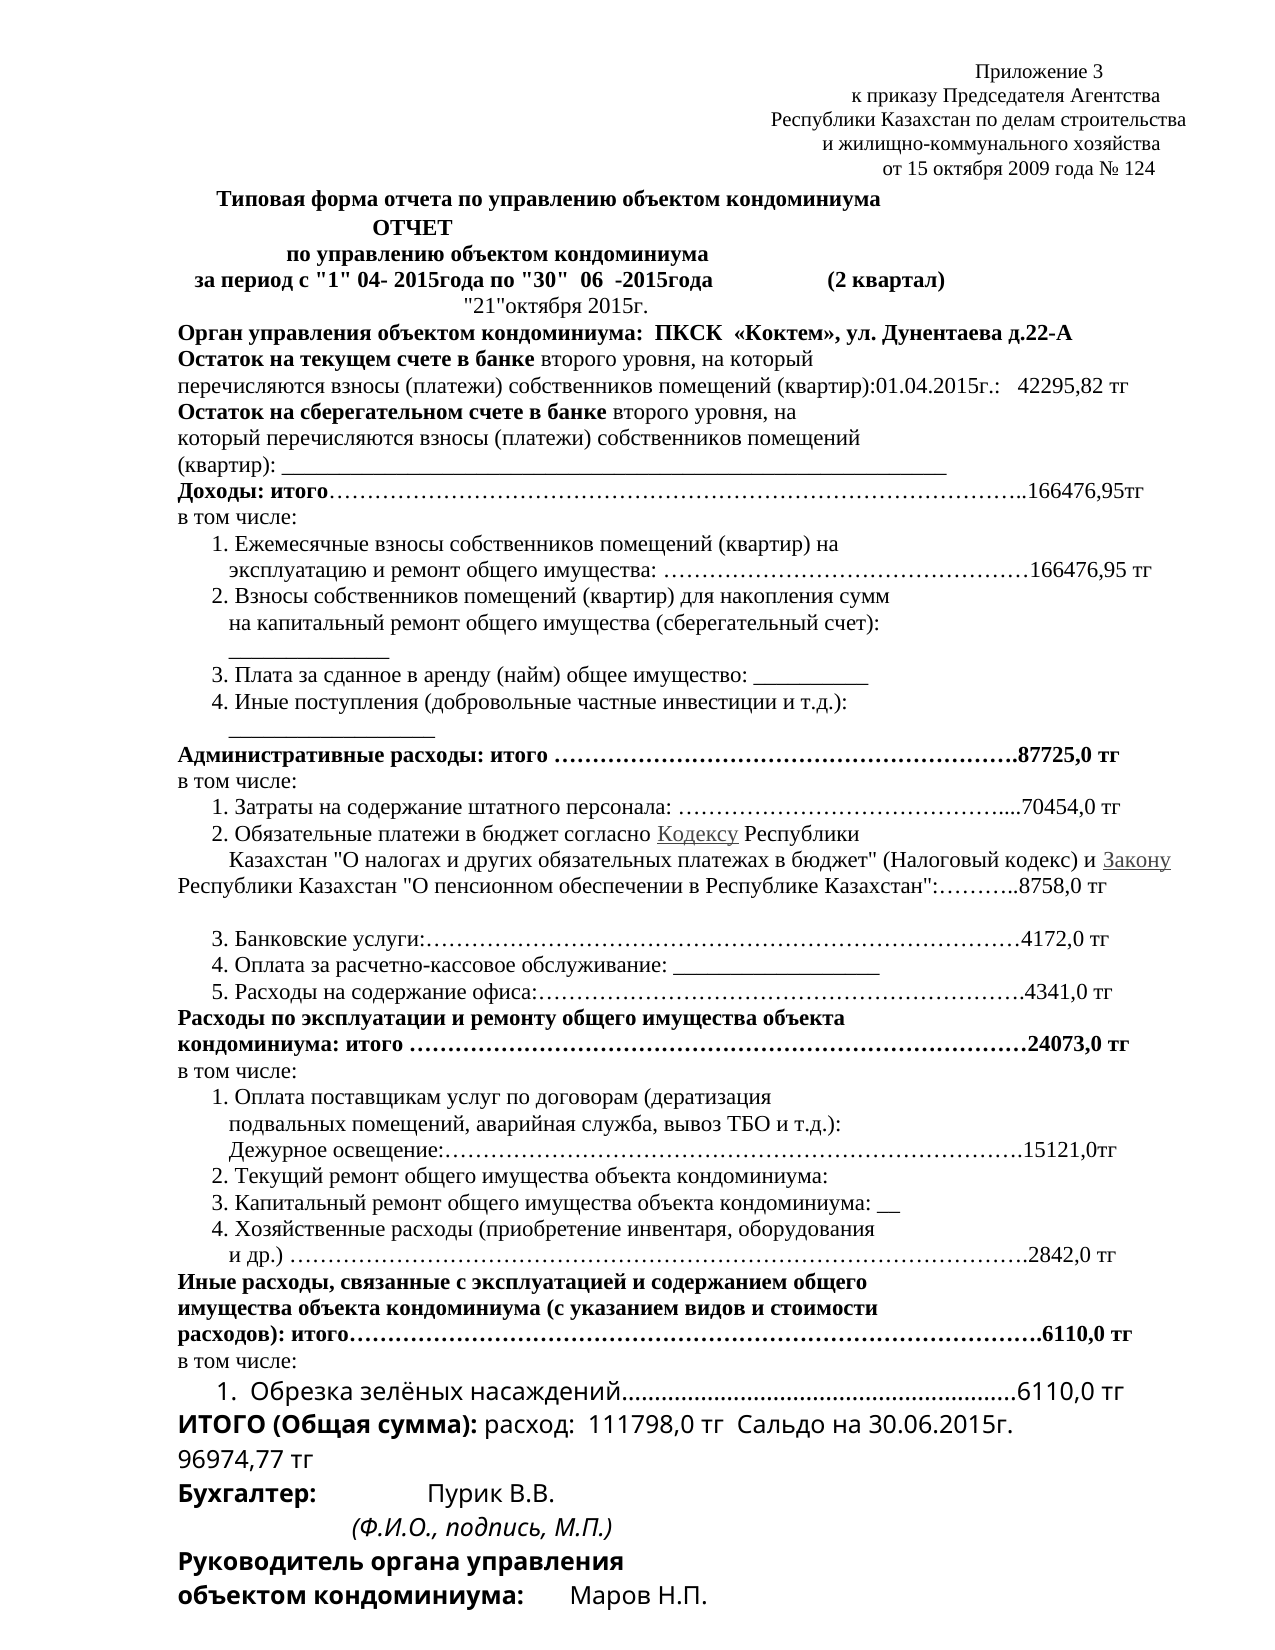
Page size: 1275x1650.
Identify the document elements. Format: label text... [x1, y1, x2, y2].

text Приложение 3 к приказу Председателя Агентства Республики Казахстан по делам строительства и жилищно-коммунального хозяйства от 15 октября 2009 года № 124 [177, 59, 1186, 179]
text Бухгалтер: Пурик В.В. (Ф.И.О., подпись, М.П.) [177, 1475, 1186, 1543]
text Руководитель органа управления объектом кондоминиума: Маров Н.П. [177, 1543, 1186, 1612]
text "21"октября 2015г. [177, 293, 1186, 319]
text Типовая форма отчета по управлению объектом кондоминиума [177, 179, 1186, 213]
text ОТЧЕТ по управлению объектом кондоминиума за период с "1" 04- 2015года по "30" 06 -2015года (2 квартал) [177, 213, 1186, 293]
text Орган управления объектом кондоминиума: ПКСК «Коктем», ул. Дунентаева д.22-А Остаток на текущем счете в банке второго уровня, на который перечисляются взносы (платежи) собственников помещений (квартир):01.04.2015г.: 42295,82 тг Остаток на сберегательном счете в банке второго уровня, на который перечисляются взносы (платежи) собственников помещений (квартир): __________________________________________________________ Доходы: итого………………………………………………………………………………..166476,95тг в том числе: 1. Ежемесячные взносы собственников помещений (квартир) на эксплуатацию и ремонт общего имущества: …………………………………………166476,95 тг 2. Взносы собственников помещений (квартир) для накопления сумм на капитальный ремонт общего имущества (сберегательный счет): ______________ 3. Плата за сданное в аренду (найм) общее имущество: __________ 4. Иные поступления (добровольные частные инвестиции и т.д.): __________________ Административные расходы: итого …………………………………………………….87725,0 тг в том числе: 1. Затраты на содержание штатного персонала: ……………………………………....70454,0 тг 2. Обязательные платежи в бюджет согласно Кодексу Республики Казахстан "О налогах и других обязательных платежах в бюджет" (Налоговый кодекс) и Закону Республики Казахстан "О пенсионном обеспечении в Республике Казахстан":………..8758,0 тг 3. Банковские услуги:……………………………………………………………………4172,0 тг 4. Оплата за расчетно-кассовое обслуживание: __________________ 5. Расходы на содержание офиса:……………………………………………………….4341,0 тг Расходы по эксплуатации и ремонту общего имущества объекта кондоминиума: итого ………………………………………………………………………24073,0 тг в том числе: 1. Оплата поставщикам услуг по договорам (дератизация подвальных помещений, аварийная служба, вывоз ТБО и т.д.): Дежурное освещение:………………………………………………………………….15121,0тг 2. Текущий ремонт общего имущества объекта кондоминиума: 3. Капитальный ремонт общего имущества объекта кондоминиума: __ 4. Хозяйственные расходы (приобретение инвентаря, оборудования и др.) …………………………………………………………………………………….2842,0 тг Иные расходы, связанные с эксплуатацией и содержанием общего имущества объекта кондоминиума (с указанием видов и стоимости расходов): итого……………………………………………………………………………….6110,0 тг в том числе: 1. Обрезка зелёных насаждений…………………………………………………...6110,0 тг ИТОГО (Общая сумма): расход: 111798,0 тг Сальдо на 30.06.2015г. 96974,77 тг [177, 319, 1186, 1475]
